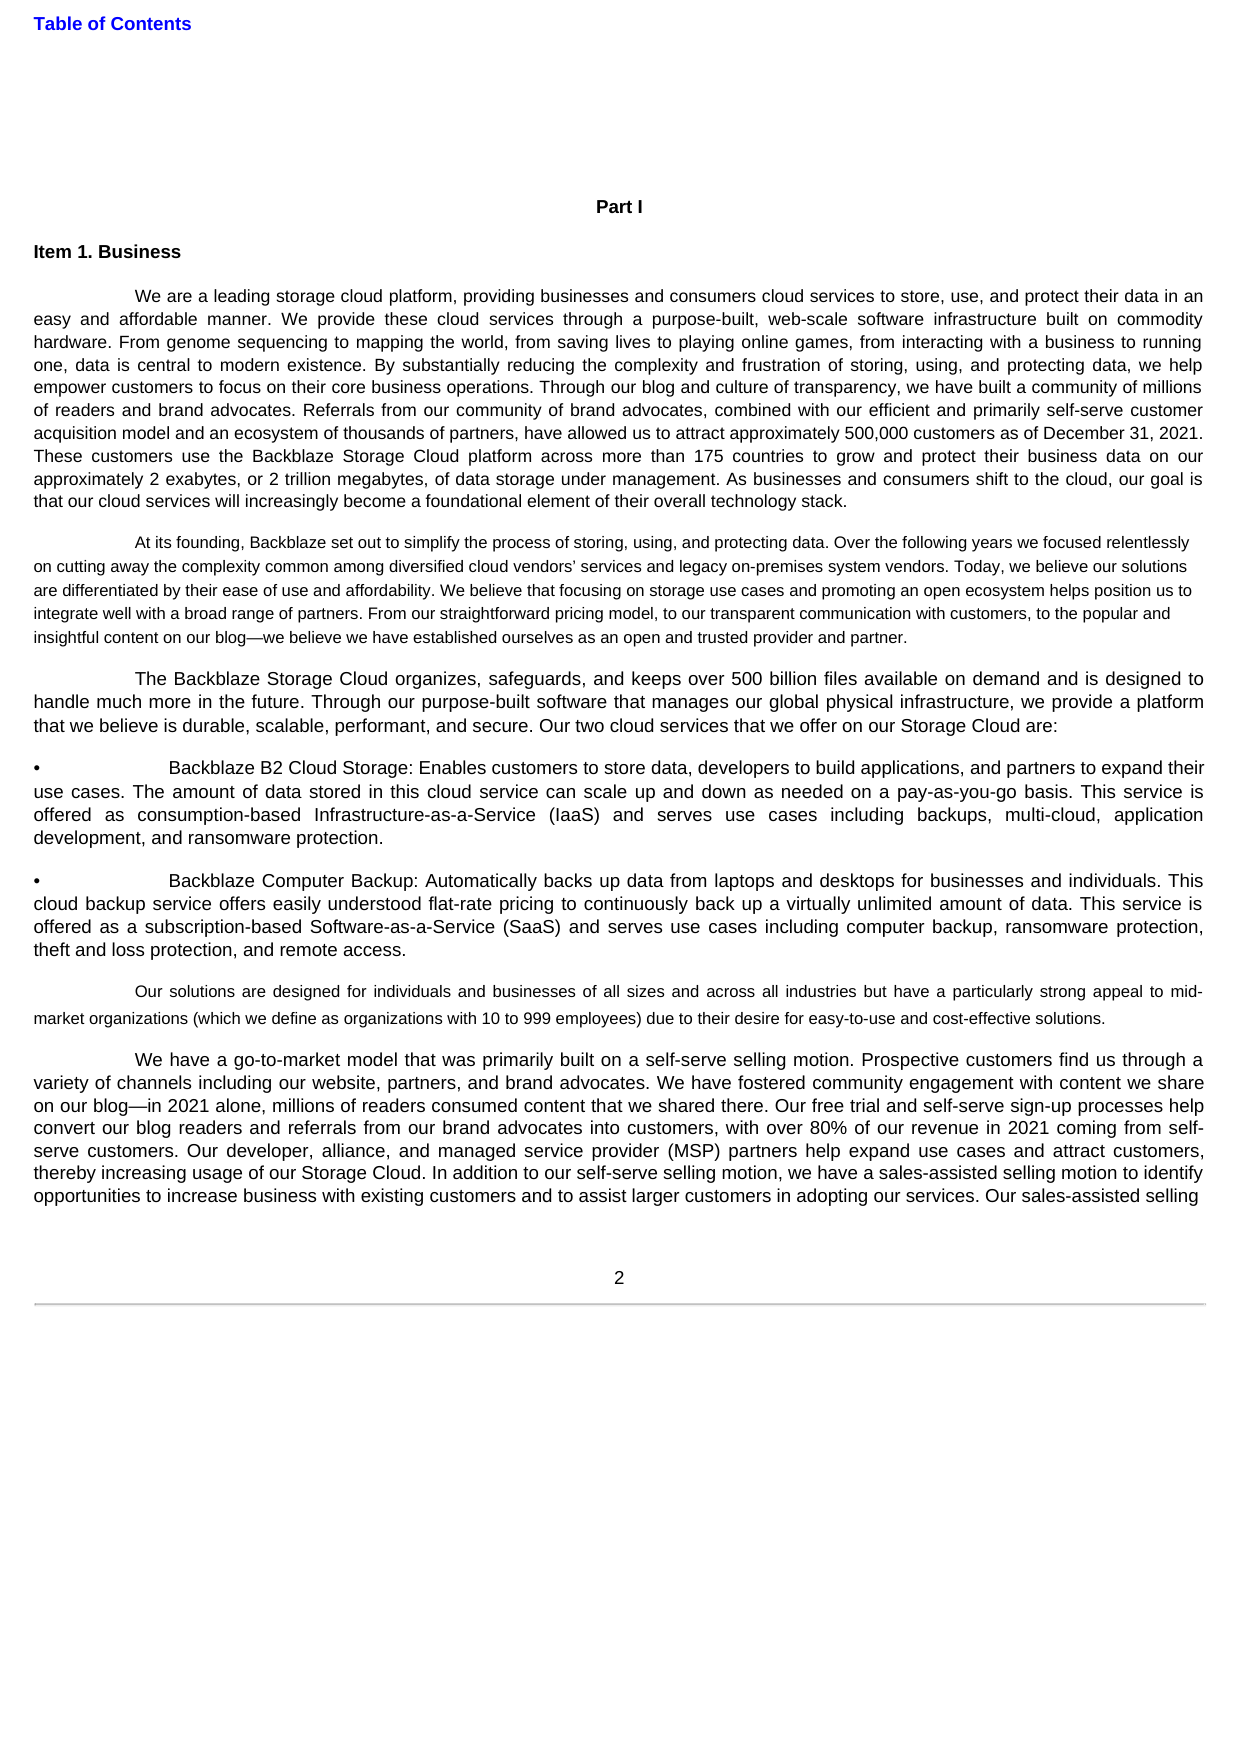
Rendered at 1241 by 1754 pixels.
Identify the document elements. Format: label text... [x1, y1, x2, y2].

text Part I [33, 195, 1205, 217]
text At its founding, Backblaze set out to simplify the process of storing, using, and protecting data. Over the following years we focused relentlessly on cutting away the complexity common among diversified cloud vendors’ services and legacy on-premises system vendors. Today, we believe our solutions are differentiated by their ease of use and affordability. We believe that focusing on storage use cases and promoting an open ecosystem helps position us to integrate well with a broad range of partners. From our straightforward pricing model, to our transparent communication with customers, to the popular and insightful content on our blog—we believe we have established ourselves as an open and trusted provider and partner. [33, 533, 1201, 647]
list Backblaze Computer Backup: Automatically backs up data from laptops and desktops for businesses and individuals. This cloud backup service offers easily understood flat-rate pricing to continuously back up a virtually unlimited amount of data. This service is offered as a subscription-based Software-as-a-Service (SaaS) and serves use cases including computer backup, ransomware protection, theft and loss protection, and remote access. [33, 869, 1205, 961]
text Item 1. Business [33, 240, 1205, 262]
text We are a leading storage cloud platform, providing businesses and consumers cloud services to store, use, and protect their data in an easy and affordable manner. We provide these cloud services through a purpose-built, web-scale software infrastructure built on commodity hardware. From genome sequencing to mapping the world, from saving lives to playing online games, from interacting with a business to running one, data is central to modern existence. By substantially reducing the complexity and frustration of storing, using, and protecting data, we help empower customers to focus on their core business operations. Through our blog and culture of transparency, we have built a community of millions of readers and brand advocates. Referrals from our community of brand advocates, combined with our efficient and primarily self-serve customer acquisition model and an ecosystem of thousands of partners, have allowed us to attract approximately 500,000 customers as of December 31, 2021. These customers use the Backblaze Storage Cloud platform across more than 175 countries to grow and protect their business data on our approximately 2 exabytes, or 2 trillion megabytes, of data storage under management. As businesses and consumers shift to the cloud, our goal is that our cloud services will increasingly become a foundational element of their overall technology stack. [33, 286, 1205, 512]
text The Backblaze Storage Cloud organizes, safeguards, and keeps over 500 billion files available on demand and is designed to handle much more in the future. Through our purpose-built software that manages our global physical infrastructure, we provide a platform that we believe is durable, scalable, performant, and secure. Our two cloud services that we offer on our Storage Cloud are: [33, 668, 1205, 736]
text Table of Contents [33, 13, 1205, 34]
picture [32, 1300, 1207, 1308]
text Our solutions are designed for individuals and businesses of all sizes and across all industries but have a particularly strong appeal to mid-market organizations (which we define as organizations with 10 to 999 employees) due to their desire for easy-to-use and cost-effective solutions. [33, 982, 1205, 1028]
text 2 [33, 1267, 1205, 1289]
text We have a go-to-market model that was primarily built on a self-serve selling motion. Prospective customers find us through a variety of channels including our website, partners, and brand advocates. We have fostered community engagement with content we share on our blog—in 2021 alone, millions of readers consumed content that we shared there. Our free trial and self-serve sign-up processes help convert our blog readers and referrals from our brand advocates into customers, with over 80% of our revenue in 2021 coming from self-serve customers. Our developer, alliance, and managed service provider (MSP) partners help expand use cases and attract customers, thereby increasing usage of our Storage Cloud. In addition to our self-serve selling motion, we have a sales-assisted selling motion to identify opportunities to increase business with existing customers and to assist larger customers in adopting our services. Our sales-assisted selling [33, 1049, 1205, 1206]
list Backblaze B2 Cloud Storage: Enables customers to store data, developers to build applications, and partners to expand their use cases. The amount of data stored in this cloud service can scale up and down as needed on a pay-as-you-go basis. This service is offered as consumption-based Infrastructure-as-a-Service (IaaS) and serves use cases including backups, multi-cloud, application development, and ransomware protection. [33, 757, 1205, 848]
